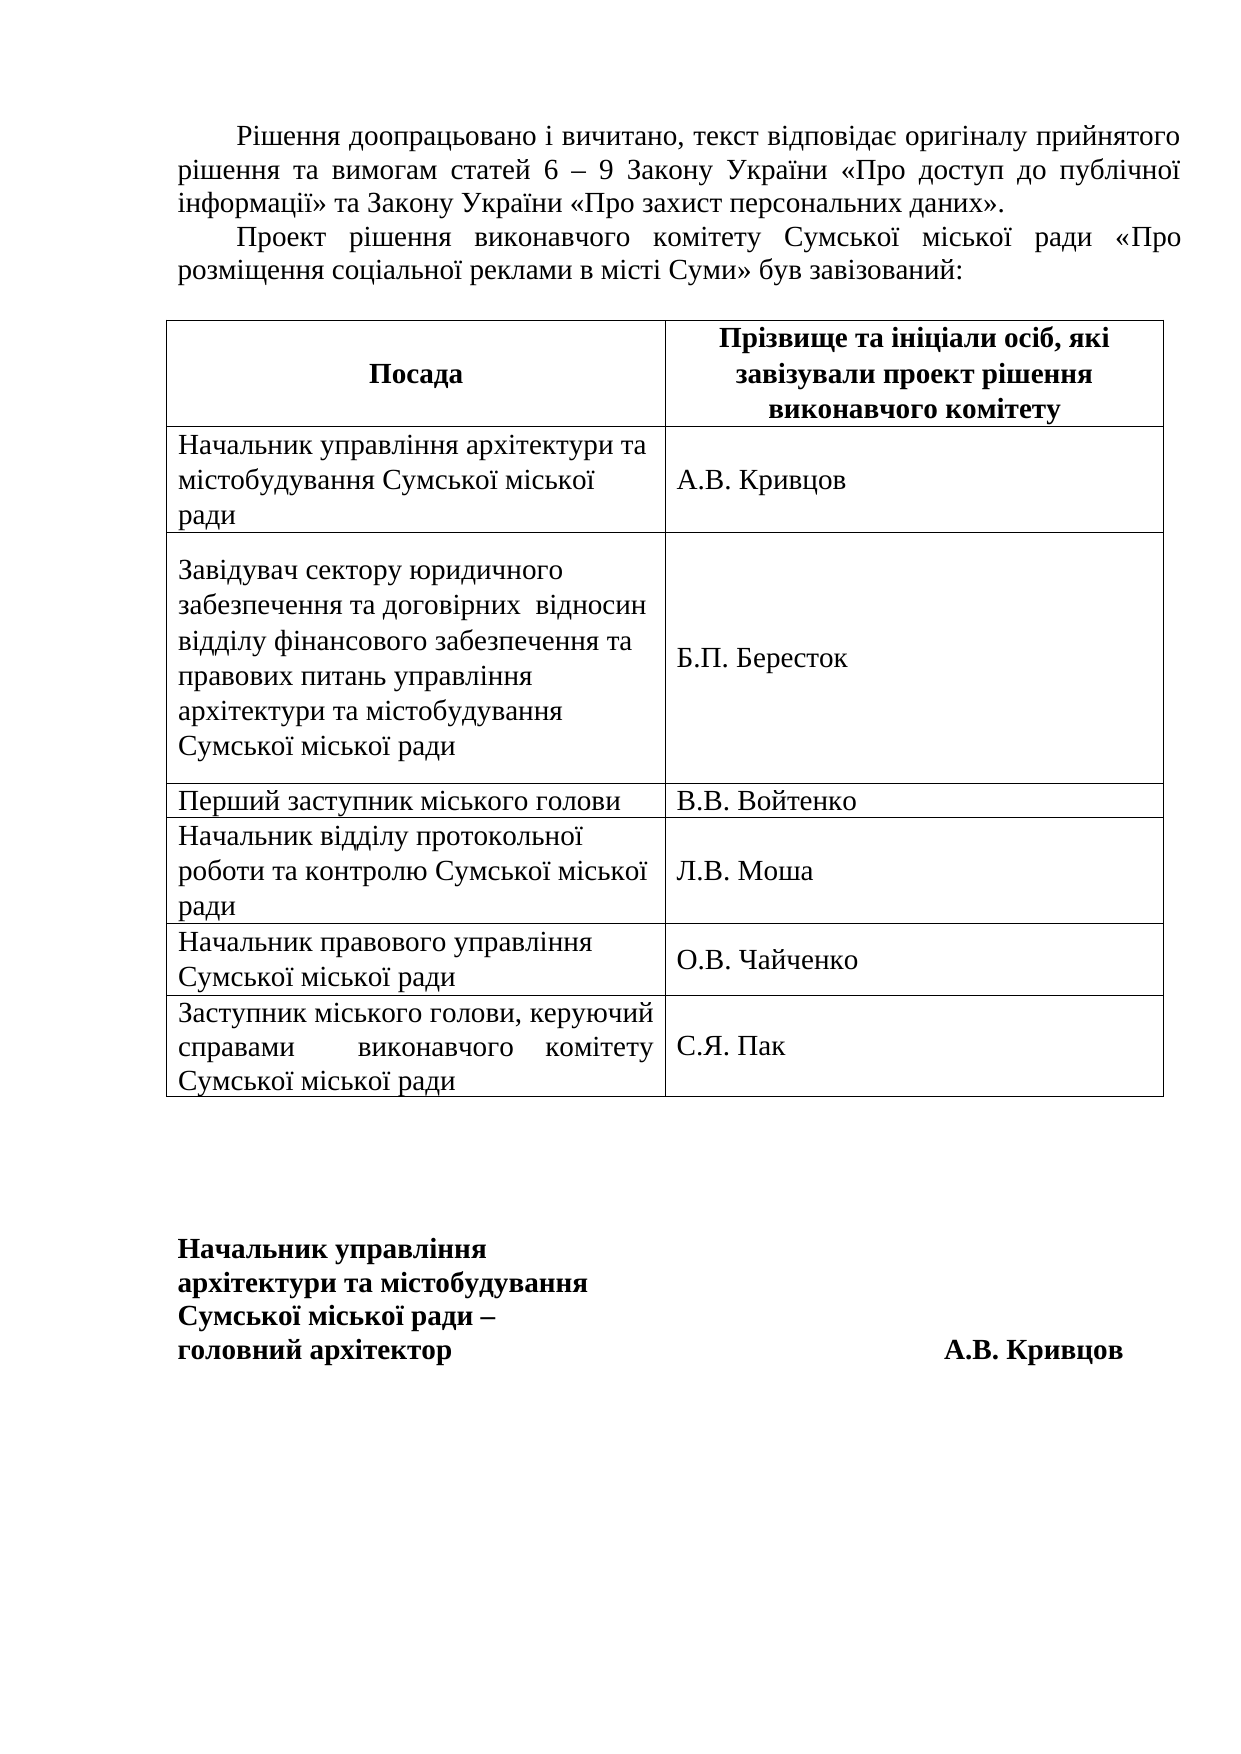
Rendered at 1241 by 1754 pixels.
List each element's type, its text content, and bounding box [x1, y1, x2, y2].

table_cell Б.П. Бересток [666, 533, 1163, 782]
text головний архітектор А.В. Кривцов [177, 1332, 1181, 1366]
text Проект рішення виконавчого комітету Сумської міської ради «Про розміщення соціальної реклами в місті Суми» був завізований: [177, 219, 1181, 286]
table_cell С.Я. Пак [666, 996, 1163, 1096]
text Сумської міської ради – [177, 1298, 1181, 1332]
table_cell Л.В. Моша [666, 818, 1163, 923]
text Рішення доопрацьовано і вичитано, текст відповідає оригіналу прийнятого рішення та вимогам статей 6 – 9 Закону України «Про доступ до публічної інформації» та Закону України «Про захист персональних даних». [177, 118, 1181, 219]
table_cell Заступник міського голови, керуючий справами виконавчого комітету Сумської міської ради [167, 996, 665, 1096]
table_cell Начальник правового управління Сумської міської ради [167, 924, 665, 994]
table_cell А.В. Кривцов [666, 427, 1163, 532]
table_header Посада [167, 321, 665, 426]
table_cell В.В. Войтенко [666, 784, 1163, 817]
table_cell Перший заступник міського голови [167, 784, 665, 817]
table_cell Завідувач сектору юридичного забезпечення та договірних відносин відділу фінансового забезпечення та правових питань управління архітектури та містобудування Сумської міської ради [167, 533, 665, 782]
table_header Прізвище та ініціали осіб, які завізували проект рішення виконавчого комітету [666, 321, 1163, 426]
table_cell О.В. Чайченко [666, 924, 1163, 994]
text архітектури та містобудування [177, 1265, 1181, 1298]
text Начальник управління [177, 1231, 1181, 1265]
table_cell Начальник управління архітектури та містобудування Сумської міської ради [167, 427, 665, 532]
table_cell Начальник відділу протокольної роботи та контролю Сумської міської ради [167, 818, 665, 923]
